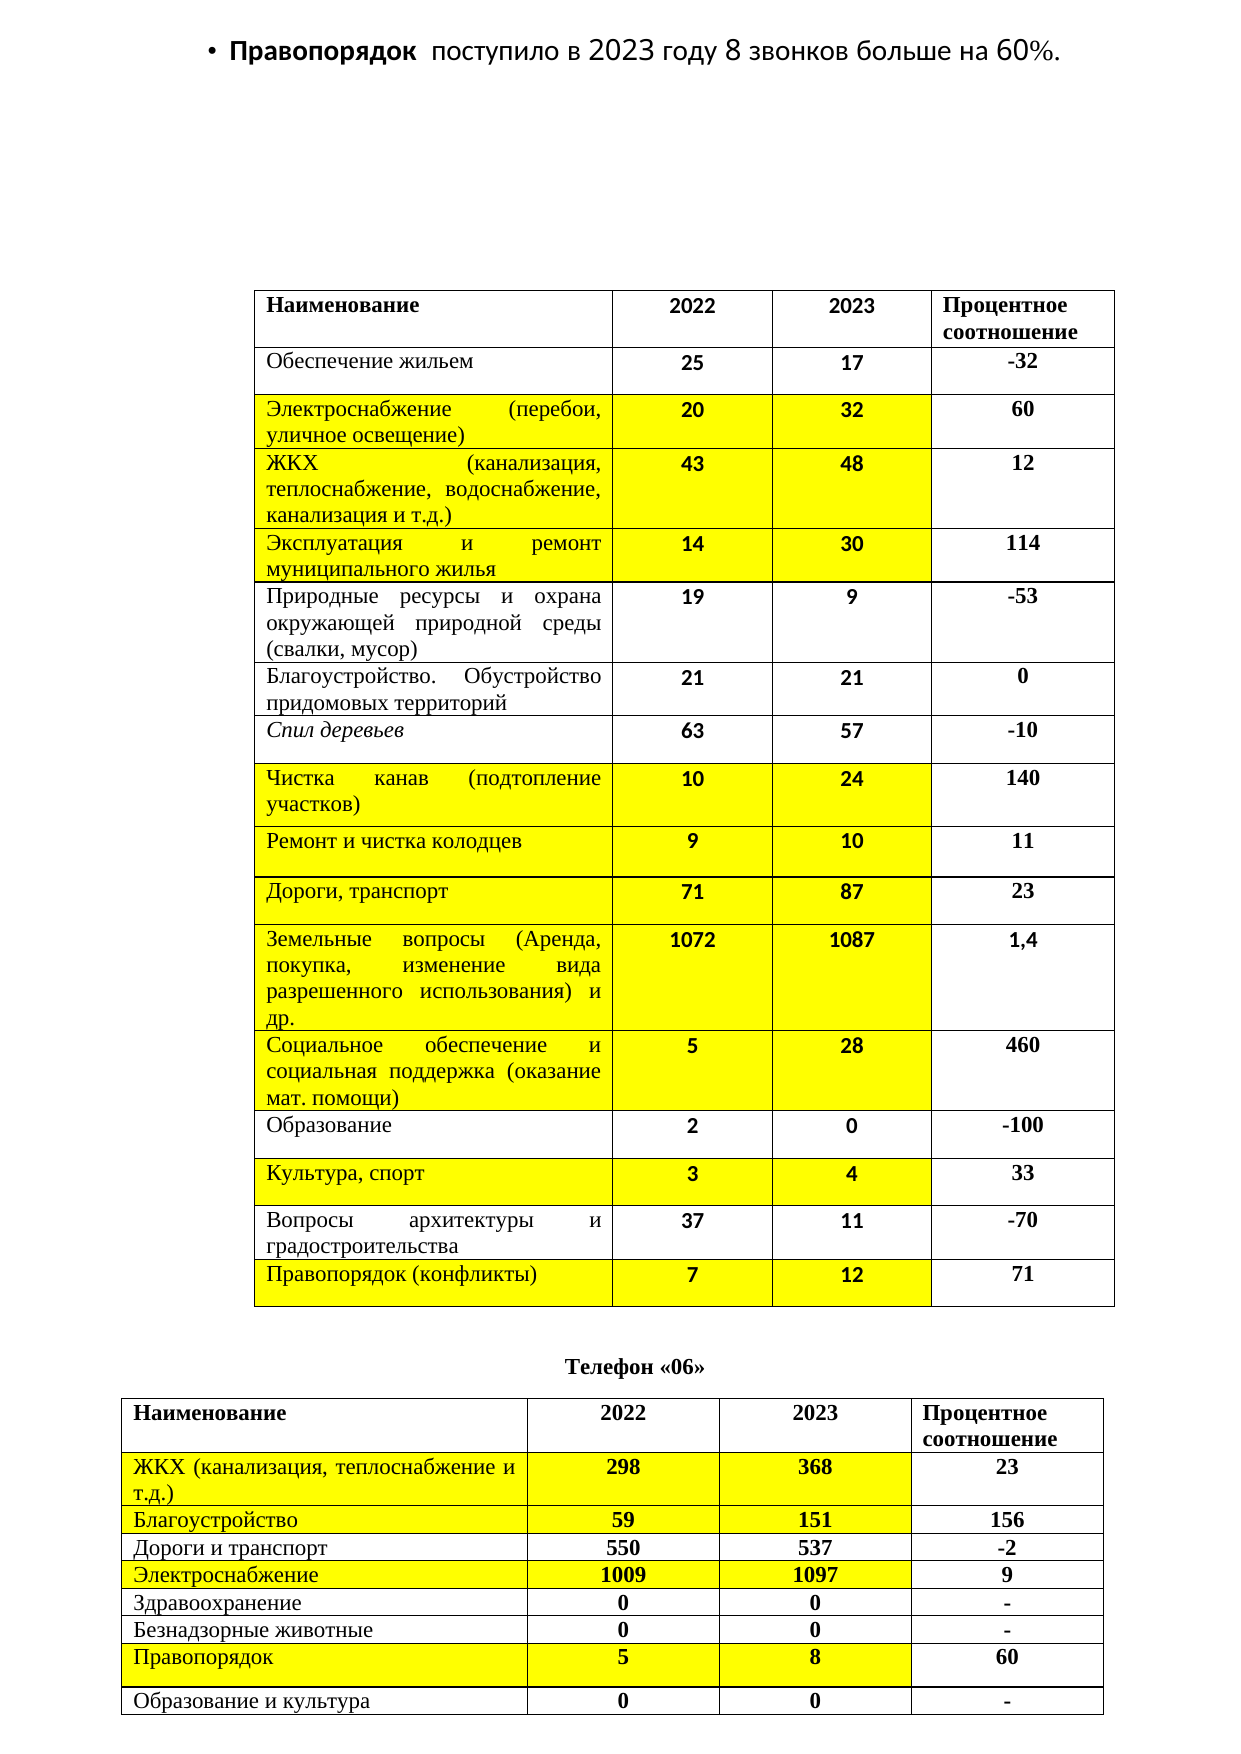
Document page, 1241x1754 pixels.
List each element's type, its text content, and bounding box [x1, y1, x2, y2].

table_cell 43 [613, 449, 772, 528]
table_cell -10 [932, 716, 1114, 763]
table_cell Природные ресурсы и охрана окружающей природной среды (свалки, мусор) [255, 583, 612, 662]
table_cell Чистка канав (подтопление участков) [255, 764, 612, 826]
table_cell 57 [773, 716, 931, 763]
table_cell 23 [912, 1453, 1103, 1505]
table_cell 368 [720, 1453, 911, 1505]
list Правопорядок поступило в 2023 году 8 звонков больше на 60%. [207, 29, 1152, 69]
table_cell 1097 [720, 1561, 911, 1588]
table_cell Ремонт и чистка колодцев [255, 827, 612, 876]
table_cell -100 [932, 1111, 1114, 1158]
text Телефон «06» [118, 1353, 1152, 1380]
table_cell Земельные вопросы (Аренда, покупка, изменение вида разрешенного использования) и др. [255, 925, 612, 1030]
table_cell 140 [932, 764, 1114, 826]
table_cell Благоустройство [122, 1506, 527, 1533]
table_cell 114 [932, 529, 1114, 581]
table_cell 1087 [773, 925, 931, 1030]
table_cell -70 [932, 1206, 1114, 1259]
table_cell 17 [773, 348, 931, 394]
table_header Процентное соотношение [912, 1399, 1103, 1452]
table_cell 298 [528, 1453, 719, 1505]
table_cell -53 [932, 583, 1114, 662]
table_cell 0 [528, 1688, 719, 1714]
table_cell Электроснабжение [122, 1561, 527, 1588]
table_header 2023 [773, 291, 931, 347]
table_cell 48 [773, 449, 931, 528]
table_cell 7 [613, 1260, 772, 1306]
table_cell 28 [773, 1031, 931, 1110]
table_cell 60 [932, 395, 1114, 448]
table_cell 25 [613, 348, 772, 394]
table_header Процентное соотношение [932, 291, 1114, 347]
table_cell 9 [912, 1561, 1103, 1588]
table_cell 0 [528, 1616, 719, 1642]
table_cell 63 [613, 716, 772, 763]
table_cell 37 [613, 1206, 772, 1259]
table_cell Правопорядок [122, 1644, 527, 1686]
table_cell -2 [912, 1534, 1103, 1560]
table_cell 33 [932, 1159, 1114, 1205]
table_cell 10 [613, 764, 772, 826]
table_cell 151 [720, 1506, 911, 1533]
table_cell 32 [773, 395, 931, 448]
table_cell 9 [613, 827, 772, 876]
table_cell - [912, 1616, 1103, 1642]
table_cell 14 [613, 529, 772, 581]
table_header Наименование [255, 291, 612, 347]
table_header 2023 [720, 1399, 911, 1452]
table_cell Правопорядок (конфликты) [255, 1260, 612, 1306]
table_cell 3 [613, 1159, 772, 1205]
table_cell -32 [932, 348, 1114, 394]
table_cell 1,4 [932, 925, 1114, 1030]
table_cell 2 [613, 1111, 772, 1158]
table_cell 21 [613, 663, 772, 715]
table_cell 21 [773, 663, 931, 715]
table_cell 12 [773, 1260, 931, 1306]
table_cell Здравоохранение [122, 1589, 527, 1615]
table_cell 0 [720, 1688, 911, 1714]
table_cell 5 [613, 1031, 772, 1110]
table_cell Спил деревьев [255, 716, 612, 763]
table_cell Дороги и транспорт [122, 1534, 527, 1560]
table_cell 0 [528, 1589, 719, 1615]
table_cell 71 [932, 1260, 1114, 1306]
table_cell 11 [773, 1206, 931, 1259]
table_cell 11 [932, 827, 1114, 876]
table_cell 60 [912, 1644, 1103, 1686]
table_cell Электроснабжение (перебои, уличное освещение) [255, 395, 612, 448]
table_header 2022 [528, 1399, 719, 1452]
table_cell 59 [528, 1506, 719, 1533]
table_cell Культура, спорт [255, 1159, 612, 1205]
table_cell 0 [773, 1111, 931, 1158]
table_cell 0 [932, 663, 1114, 715]
table_cell Эксплуатация и ремонт муниципального жилья [255, 529, 612, 581]
table_cell Образование и культура [122, 1688, 527, 1714]
table_cell - [912, 1589, 1103, 1615]
table_cell 4 [773, 1159, 931, 1205]
table_cell 0 [720, 1616, 911, 1642]
table_cell Вопросы архитектуры и градостроительства [255, 1206, 612, 1259]
table_cell ЖКХ (канализация, теплоснабжение и т.д.) [122, 1453, 527, 1505]
table_cell 12 [932, 449, 1114, 528]
table_header Наименование [122, 1399, 527, 1452]
table_cell 460 [932, 1031, 1114, 1110]
table_cell 24 [773, 764, 931, 826]
table_cell 8 [720, 1644, 911, 1686]
table_cell 20 [613, 395, 772, 448]
table_cell 537 [720, 1534, 911, 1560]
table_cell 0 [720, 1589, 911, 1615]
table_cell 9 [773, 583, 931, 662]
table_cell 23 [932, 878, 1114, 924]
table_cell Дороги, транспорт [255, 878, 612, 924]
table_cell Социальное обеспечение и социальная поддержка (оказание мат. помощи) [255, 1031, 612, 1110]
table_cell 550 [528, 1534, 719, 1560]
table_cell 30 [773, 529, 931, 581]
table_cell 10 [773, 827, 931, 876]
table_cell Образование [255, 1111, 612, 1158]
table_cell ЖКХ (канализация, теплоснабжение, водоснабжение, канализация и т.д.) [255, 449, 612, 528]
table_cell 87 [773, 878, 931, 924]
table_cell Обеспечение жильем [255, 348, 612, 394]
table_cell 1009 [528, 1561, 719, 1588]
table_cell 71 [613, 878, 772, 924]
table_cell 1072 [613, 925, 772, 1030]
table_cell 5 [528, 1644, 719, 1686]
table_cell Благоустройство. Обустройство придомовых территорий [255, 663, 612, 715]
table_cell 19 [613, 583, 772, 662]
table_cell 156 [912, 1506, 1103, 1533]
table_cell Безнадзорные животные [122, 1616, 527, 1642]
table_cell - [912, 1688, 1103, 1714]
table_header 2022 [613, 291, 772, 347]
